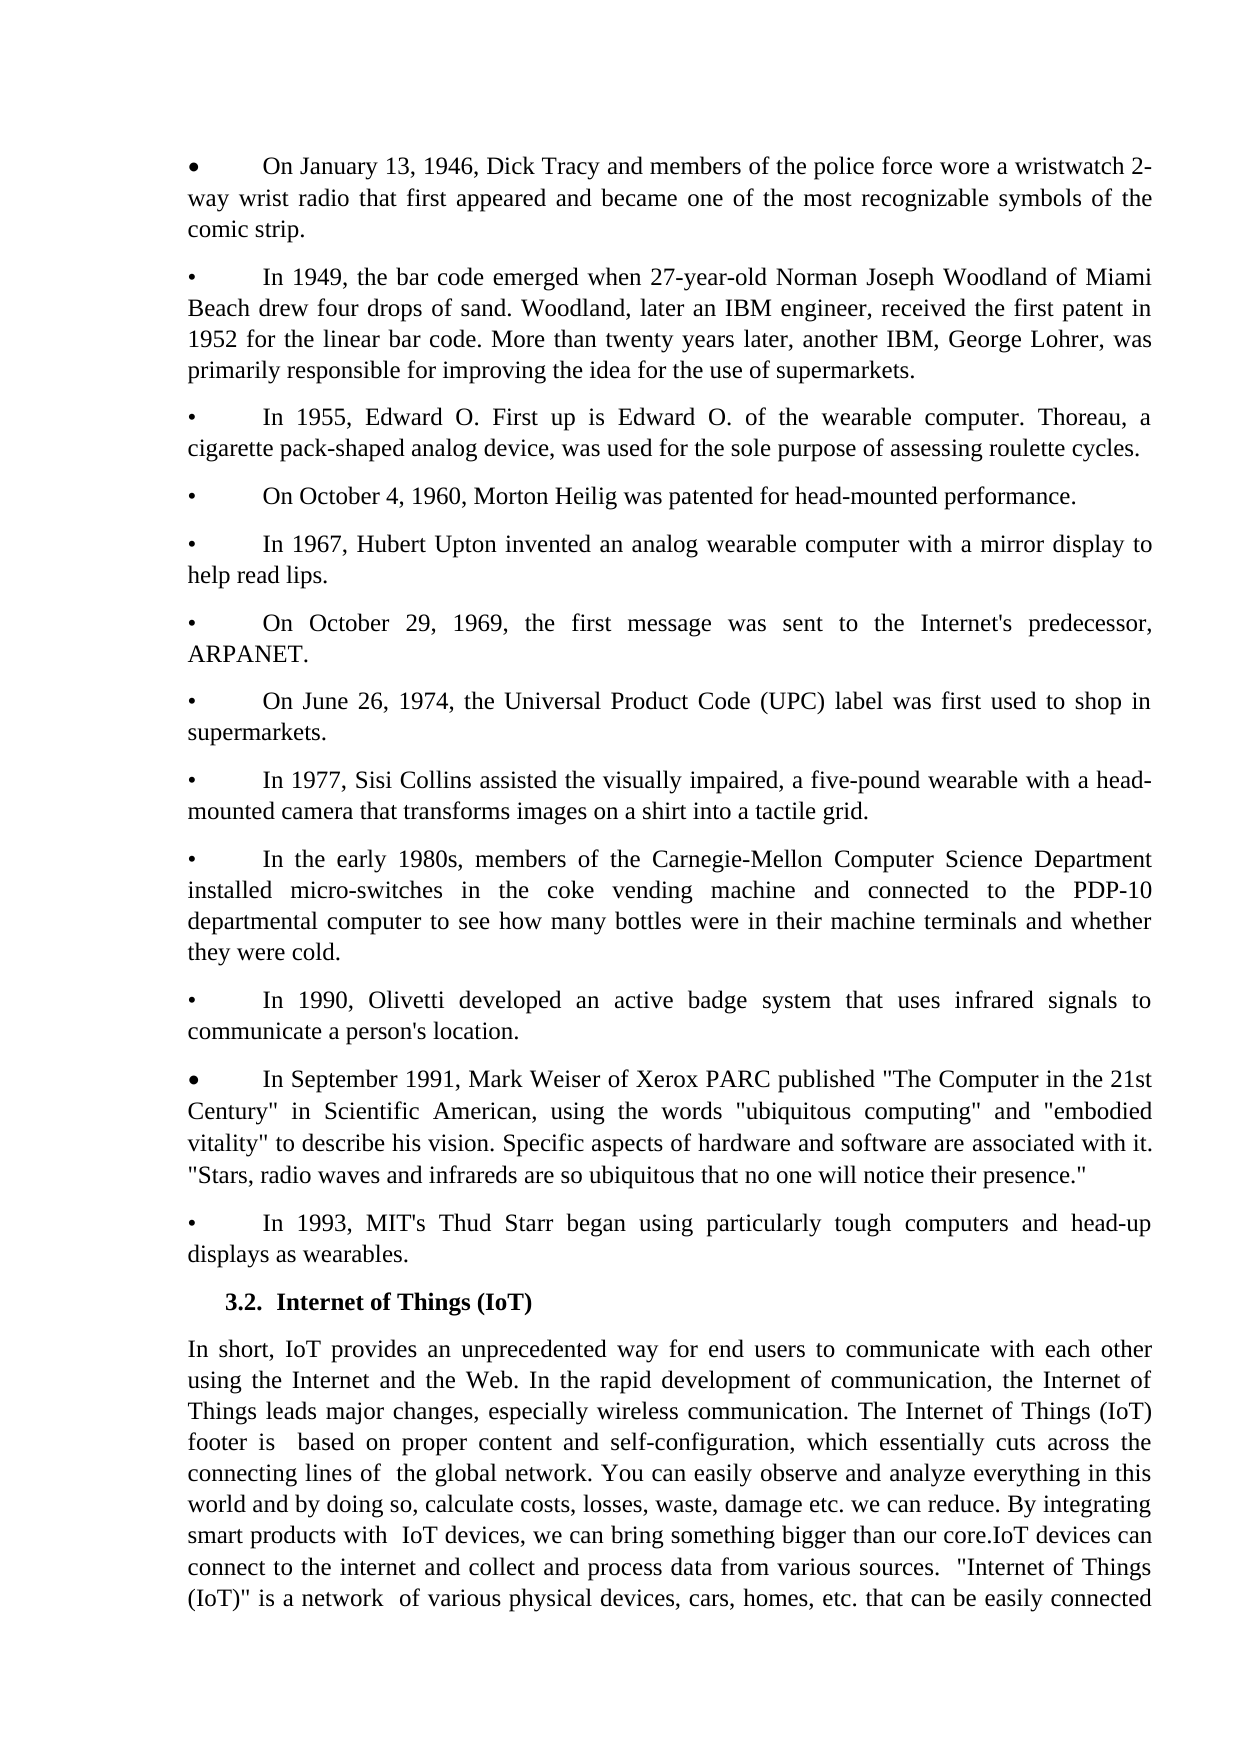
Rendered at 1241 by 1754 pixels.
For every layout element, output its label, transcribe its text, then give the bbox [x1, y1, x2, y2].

text • In 1977, Sisi Collins assisted the visually impaired, a five-pound wearable with a head-mounted camera that transforms images on a shirt into a tactile grid. [187, 765, 1153, 825]
text • In 1967, Hubert Upton invented an analog wearable computer with a mirror display to help read lips. [187, 529, 1153, 589]
text • On January 13, 1946, Dick Tracy and members of the police force wore a wristwatch 2-way wrist radio that first appeared and became one of the most recognizable symbols of the comic strip. [187, 150, 1153, 243]
text • In the early 1980s, members of the Carnegie-Mellon Computer Science Department installed micro-switches in the coke vending machine and connected to the PDP-10 departmental computer to see how many bottles were in their machine terminals and whether they were cold. [187, 844, 1153, 966]
text • On October 29, 1969, the first message was sent to the Internet's predecessor, ARPANET. [187, 608, 1153, 667]
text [187, 1334, 1153, 1611]
text • In September 1991, Mark Weiser of Xerox PARC published "The Computer in the 21st Century" in Scientific American, using the words "ubiquitous computing" and "embodied vitality" to describe his vision. Specific aspects of hardware and software are associated with it. "Stars, radio waves and infrareds are so ubiquitous that no one will notice their presence." [187, 1063, 1153, 1189]
text • On June 26, 1974, the Universal Product Code (UPC) label was first used to shop in supermarkets. [187, 686, 1153, 746]
text • On October 4, 1960, Morton Heilig was patented for head-mounted performance. [187, 481, 1153, 510]
text • In 1990, Olivetti developed an active badge system that uses infrared signals to communicate a person's location. [187, 985, 1153, 1044]
text • In 1955, Edward O. First up is Edward O. of the wearable computer. Thoreau, a cigarette pack-shaped analog device, was used for the sole purpose of assessing roulette cycles. [187, 402, 1153, 462]
list Internet of Things (IoT) [225, 1287, 1153, 1315]
text • In 1993, MIT's Thud Starr began using particularly tough computers and head-up displays as wearables. [187, 1208, 1153, 1268]
text • In 1949, the bar code emerged when 27-year-old Norman Joseph Woodland of Miami Beach drew four drops of sand. Woodland, later an IBM engineer, received the first patent in 1952 for the linear bar code. More than twenty years later, another IBM, George Lohrer, was primarily responsible for improving the idea for the use of supermarkets. [187, 262, 1153, 383]
